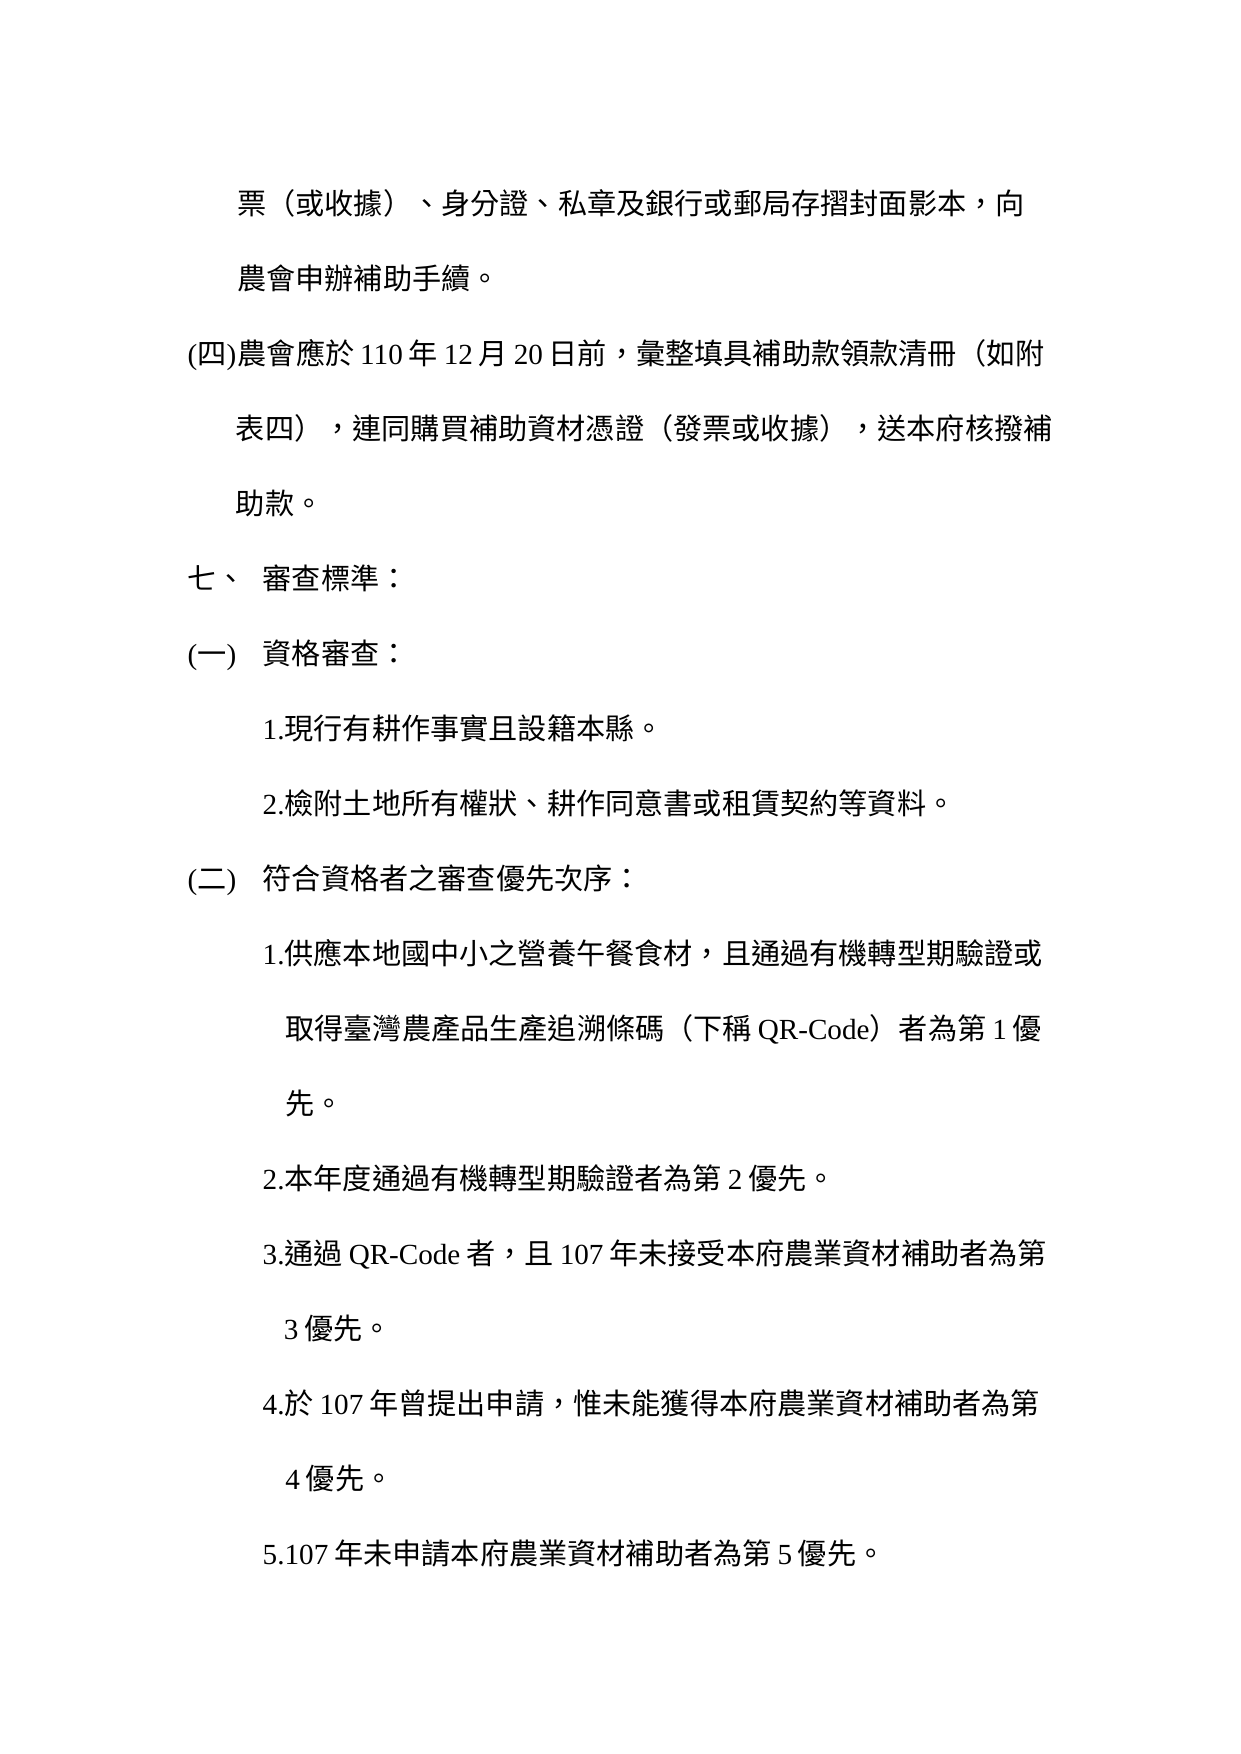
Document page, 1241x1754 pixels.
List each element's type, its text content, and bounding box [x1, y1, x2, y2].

list 檢附土地所有權狀、耕作同意書或租賃契約等資料。 [262, 764, 1053, 839]
list 資格審查： [187, 614, 1053, 689]
list 通過QR-Code者，且107年未接受本府農業資材補助者為第3優先。 [262, 1214, 1053, 1364]
list 現行有耕作事實且設籍本縣。 [262, 689, 1053, 764]
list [187, 164, 1053, 314]
list 於107年曾提出申請，惟未能獲得本府農業資材補助者為第4優先。 [262, 1364, 1053, 1514]
list 供應本地國中小之營養午餐食材，且通過有機轉型期驗證或取得臺灣農產品生產追溯條碼（下稱QR-Code）者為第1優先。 [262, 914, 1053, 1139]
list 符合資格者之審查優先次序： [187, 839, 1053, 914]
list 本年度通過有機轉型期驗證者為第2優先。 [262, 1139, 1053, 1214]
list 審查標準： [187, 539, 1053, 614]
list 農會應於110年12月20日前，彙整填具補助款領款清冊（如附表四），連同購買補助資材憑證（發票或收據），送本府核撥補助款。 [187, 314, 1053, 539]
list 107年未申請本府農業資材補助者為第5優先。 [262, 1514, 1053, 1589]
